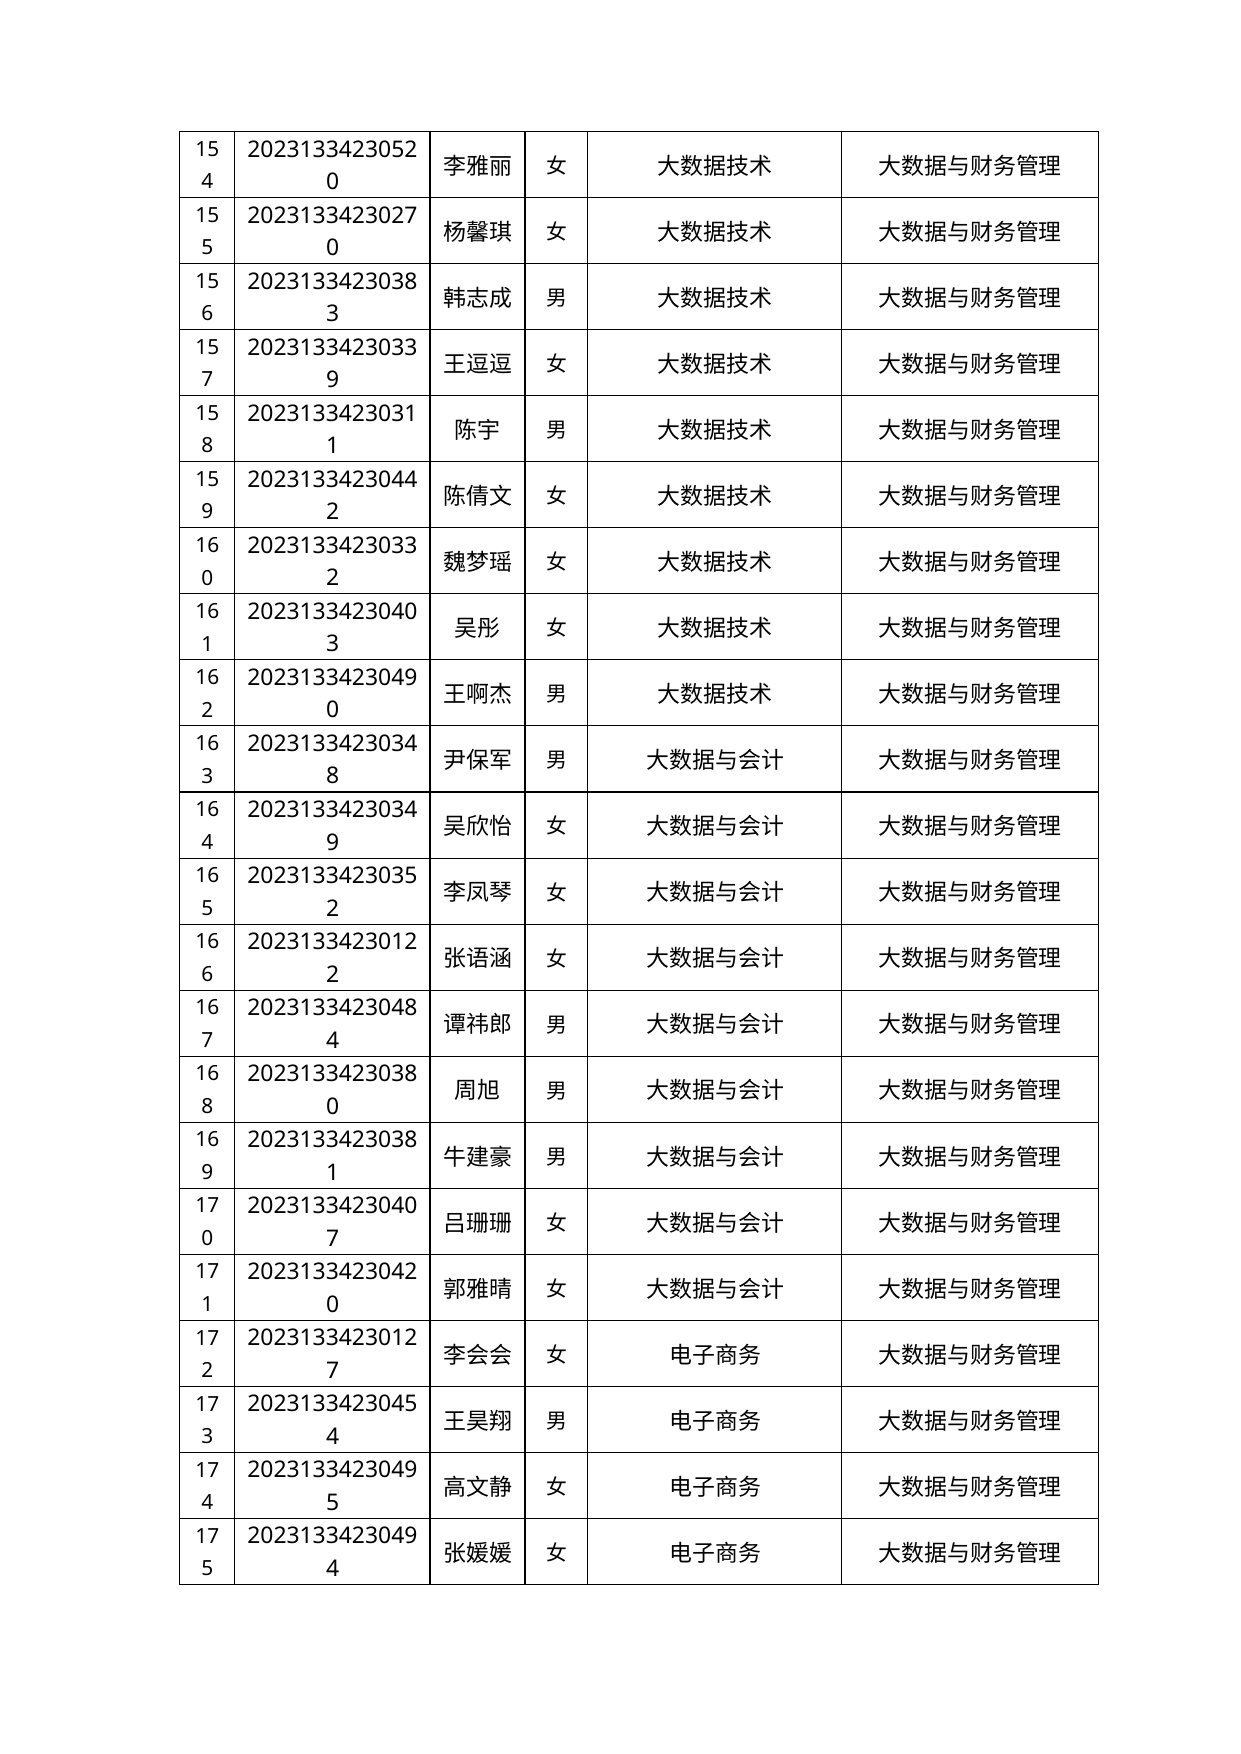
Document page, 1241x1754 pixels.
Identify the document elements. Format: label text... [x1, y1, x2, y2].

table_cell 175 [180, 1519, 234, 1584]
table_cell 174 [180, 1453, 234, 1518]
table_cell 张媛媛 [431, 1519, 524, 1584]
table_cell 大数据与财务管理 [842, 793, 1098, 857]
table_cell 158 [180, 396, 234, 461]
table_cell 杨馨琪 [431, 198, 524, 263]
table_cell 大数据与财务管理 [842, 132, 1098, 197]
table_cell 20231334230381 [235, 1123, 429, 1188]
table_cell 20231334230380 [235, 1057, 429, 1122]
table_cell 男 [526, 660, 587, 725]
table_cell 168 [180, 1057, 234, 1122]
table_cell 大数据与财务管理 [842, 660, 1098, 725]
table_cell 电子商务 [588, 1387, 841, 1452]
table_cell 20231334230420 [235, 1255, 429, 1320]
table_cell 20231334230490 [235, 660, 429, 725]
table_cell 吴彤 [431, 594, 524, 659]
table_cell 女 [526, 198, 587, 263]
table_cell 大数据与财务管理 [842, 462, 1098, 527]
table_cell 大数据与会计 [588, 1189, 841, 1254]
table_cell 大数据与会计 [588, 1255, 841, 1320]
table_cell 20231334230454 [235, 1387, 429, 1452]
table_cell 154 [180, 132, 234, 197]
table_cell 160 [180, 528, 234, 593]
table_cell 王逗逗 [431, 330, 524, 395]
table_cell 女 [526, 859, 587, 923]
table_cell 大数据与财务管理 [842, 594, 1098, 659]
table_cell 周旭 [431, 1057, 524, 1122]
table_cell 20231334230311 [235, 396, 429, 461]
table_cell 大数据与财务管理 [842, 264, 1098, 329]
table_cell 大数据与财务管理 [842, 528, 1098, 593]
table_cell 157 [180, 330, 234, 395]
table_cell 电子商务 [588, 1519, 841, 1584]
table_cell 大数据技术 [588, 462, 841, 527]
table_cell 20231334230349 [235, 793, 429, 857]
table_cell 大数据与会计 [588, 793, 841, 857]
table_cell 161 [180, 594, 234, 659]
table_cell 159 [180, 462, 234, 527]
table_cell 大数据与财务管理 [842, 1255, 1098, 1320]
table_cell 大数据技术 [588, 198, 841, 263]
table_cell 张语涵 [431, 925, 524, 989]
table_cell 162 [180, 660, 234, 725]
table_cell 20231334230495 [235, 1453, 429, 1518]
table_cell 女 [526, 925, 587, 989]
table_cell 女 [526, 528, 587, 593]
table_cell 女 [526, 1255, 587, 1320]
table_cell 20231334230352 [235, 859, 429, 923]
table_cell 女 [526, 1453, 587, 1518]
table_cell 谭祎郎 [431, 991, 524, 1056]
table_cell 170 [180, 1189, 234, 1254]
table_cell 女 [526, 1321, 587, 1386]
table_cell 男 [526, 726, 587, 791]
table_cell 魏梦瑶 [431, 528, 524, 593]
table_cell 大数据技术 [588, 132, 841, 197]
table_cell 电子商务 [588, 1453, 841, 1518]
table_cell 尹保军 [431, 726, 524, 791]
table_cell 大数据技术 [588, 660, 841, 725]
table_cell 陈宇 [431, 396, 524, 461]
table_cell 大数据与财务管理 [842, 859, 1098, 923]
table_cell 吕珊珊 [431, 1189, 524, 1254]
table_cell 女 [526, 330, 587, 395]
table_cell 20231334230339 [235, 330, 429, 395]
table_cell 女 [526, 132, 587, 197]
table_cell 20231334230332 [235, 528, 429, 593]
table_cell 20231334230383 [235, 264, 429, 329]
table_cell 李雅丽 [431, 132, 524, 197]
table_cell 20231334230270 [235, 198, 429, 263]
table_cell 大数据与财务管理 [842, 1123, 1098, 1188]
table_cell 男 [526, 396, 587, 461]
table_cell 大数据与会计 [588, 726, 841, 791]
table_cell 20231334230348 [235, 726, 429, 791]
table_cell 大数据与财务管理 [842, 925, 1098, 989]
table_cell 电子商务 [588, 1321, 841, 1386]
table_cell 155 [180, 198, 234, 263]
table_cell 大数据与会计 [588, 859, 841, 923]
table_cell 20231334230127 [235, 1321, 429, 1386]
table_cell 大数据技术 [588, 330, 841, 395]
table_cell 20231334230403 [235, 594, 429, 659]
table_cell 女 [526, 793, 587, 857]
table_cell 男 [526, 264, 587, 329]
table_cell 女 [526, 462, 587, 527]
table_cell 大数据技术 [588, 264, 841, 329]
table_cell 大数据与会计 [588, 991, 841, 1056]
table_cell 男 [526, 1123, 587, 1188]
table_cell 李会会 [431, 1321, 524, 1386]
table_cell 大数据技术 [588, 528, 841, 593]
table_cell 大数据与财务管理 [842, 1387, 1098, 1452]
table_cell 172 [180, 1321, 234, 1386]
table_cell 男 [526, 1387, 587, 1452]
table_cell 女 [526, 594, 587, 659]
table_cell 大数据与财务管理 [842, 726, 1098, 791]
table_cell 171 [180, 1255, 234, 1320]
table_cell 大数据与会计 [588, 1123, 841, 1188]
table_cell 大数据与财务管理 [842, 396, 1098, 461]
table_cell 20231334230442 [235, 462, 429, 527]
table_cell 大数据与财务管理 [842, 1453, 1098, 1518]
table_cell 大数据技术 [588, 396, 841, 461]
table_cell 165 [180, 859, 234, 923]
table_cell 吴欣怡 [431, 793, 524, 857]
table_cell 167 [180, 991, 234, 1056]
table_cell 20231334230484 [235, 991, 429, 1056]
table_cell 牛建豪 [431, 1123, 524, 1188]
table_cell 20231334230122 [235, 925, 429, 989]
table_cell 大数据技术 [588, 594, 841, 659]
table_cell 20231334230520 [235, 132, 429, 197]
table_cell 156 [180, 264, 234, 329]
table_cell 李凤琴 [431, 859, 524, 923]
table_cell 163 [180, 726, 234, 791]
table_cell 大数据与财务管理 [842, 1519, 1098, 1584]
table_cell 大数据与财务管理 [842, 1321, 1098, 1386]
table_cell 大数据与财务管理 [842, 1057, 1098, 1122]
table_cell 女 [526, 1189, 587, 1254]
table_cell 大数据与财务管理 [842, 991, 1098, 1056]
table_cell 173 [180, 1387, 234, 1452]
table_cell 大数据与财务管理 [842, 1189, 1098, 1254]
table_cell 高文静 [431, 1453, 524, 1518]
table_cell 男 [526, 991, 587, 1056]
table_cell 20231334230407 [235, 1189, 429, 1254]
table_cell 韩志成 [431, 264, 524, 329]
table_cell 164 [180, 793, 234, 857]
table_cell 大数据与会计 [588, 925, 841, 989]
table_cell 王昊翔 [431, 1387, 524, 1452]
table_cell 169 [180, 1123, 234, 1188]
table_cell 陈倩文 [431, 462, 524, 527]
table_cell 大数据与财务管理 [842, 330, 1098, 395]
table_cell 大数据与会计 [588, 1057, 841, 1122]
table_cell 大数据与财务管理 [842, 198, 1098, 263]
table_cell 郭雅晴 [431, 1255, 524, 1320]
table_cell 男 [526, 1057, 587, 1122]
table_cell 20231334230494 [235, 1519, 429, 1584]
table_cell 王啊杰 [431, 660, 524, 725]
table_cell 女 [526, 1519, 587, 1584]
table_cell 166 [180, 925, 234, 989]
